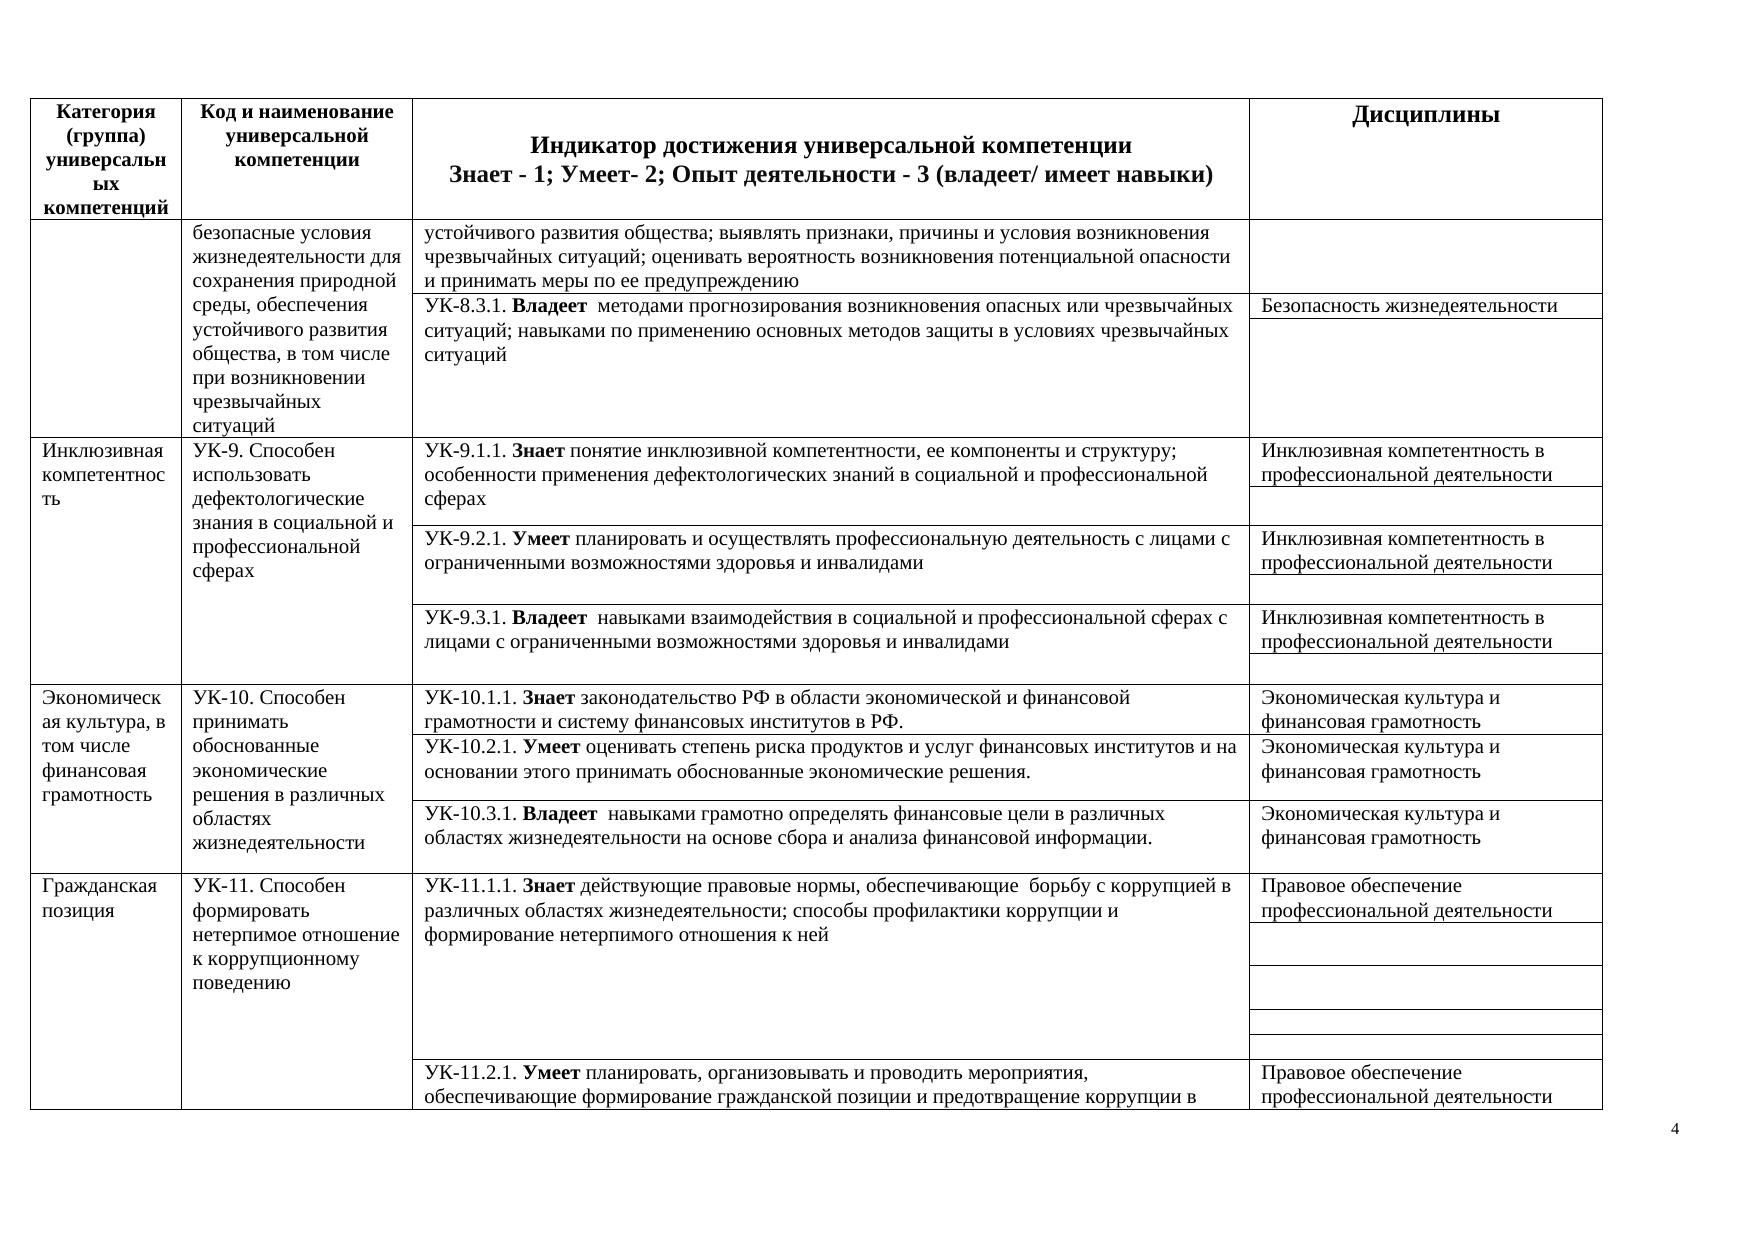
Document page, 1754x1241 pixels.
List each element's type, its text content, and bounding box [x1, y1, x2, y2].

table_cell Инклюзивная компетентность в профессиональной деятельности [1250, 438, 1602, 486]
table_header Индикатор достижения универсальной компетенции Знает - 1; Умеет- 2; Опыт деятельности - 3 (владеет/ имеет навыки) [413, 99, 1249, 219]
table_cell [1250, 487, 1602, 525]
table_cell УК-9. Способен использовать дефектологические знания в социальной и профессиональной сферах [182, 438, 412, 684]
table_cell [1250, 654, 1602, 684]
table_cell Экономическая культура и финансовая грамотность [1250, 735, 1602, 799]
table_cell УК-9.3.1. Владеет навыками взаимодействия в социальной и профессиональной сферах с лицами с ограниченными возможностями здоровья и инвалидами [413, 605, 1249, 684]
table_cell УК-11. Способен формировать нетерпимое отношение к коррупционному поведению [182, 874, 412, 1108]
table_cell Инклюзивная компетентность в профессиональной деятельности [1250, 526, 1602, 574]
table_cell [1250, 1010, 1602, 1034]
table_cell УК-10. Способен принимать обоснованные экономические решения в различных областях жизнедеятельности [182, 685, 412, 872]
table_cell УК-9.2.1. Умеет планировать и осуществлять профессиональную деятельность с лицами с ограниченными возможностями здоровья и инвалидами [413, 526, 1249, 604]
table_cell Инклюзивная компетентность [31, 438, 181, 684]
table_cell Экономическая культура и финансовая грамотность [1250, 685, 1602, 733]
table_cell Экономическая культура, в том числе финансовая грамотность [31, 685, 181, 872]
table_cell Правовое обеспечение профессиональной деятельности [1250, 874, 1602, 922]
table_cell УК-10.3.1. Владеет навыками грамотно определять финансовые цели в различных областях жизнедеятельности на основе сбора и анализа финансовой информации. [413, 801, 1249, 872]
table_cell УК-10.2.1. Умеет оценивать степень риска продуктов и услуг финансовых институтов и на основании этого принимать обоснованные экономические решения. [413, 735, 1249, 799]
table_cell Безопасность жизнедеятельности [1250, 294, 1602, 317]
table_cell УК-10.1.1. Знает законодательство РФ в области экономической и финансовой грамотности и систему финансовых институтов в РФ. [413, 685, 1249, 733]
table_cell [1250, 1035, 1602, 1059]
table_cell УК-11.1.1. Знает действующие правовые нормы, обеспечивающие борьбу с коррупцией в различных областях жизнедеятельности; способы профилактики коррупции и формирование нетерпимого отношения к ней [413, 874, 1249, 1059]
table_cell [1250, 923, 1602, 965]
table_cell Правовое обеспечение профессиональной деятельности [1250, 1060, 1602, 1108]
table_cell [1250, 220, 1602, 292]
table_header Категория (группа) универсальных компетенций [31, 99, 181, 219]
table_cell [1250, 319, 1602, 437]
table_cell УК-8.3.1. Владеет методами прогнозирования возникновения опасных или чрезвычайных ситуаций; навыками по применению основных методов защиты в условиях чрезвычайных ситуаций [413, 294, 1249, 437]
table_cell Гражданская позиция [31, 874, 181, 1108]
table_cell [1250, 966, 1602, 1009]
table_cell УК-9.1.1. Знает понятие инклюзивной компетентности, ее компоненты и структуру; особенности применения дефектологических знаний в социальной и профессиональной сферах [413, 438, 1249, 525]
table_header Код и наименование универсальной компетенции [182, 99, 412, 219]
table_cell Экономическая культура и финансовая грамотность [1250, 801, 1602, 872]
table_cell Инклюзивная компетентность в профессиональной деятельности [1250, 605, 1602, 653]
table_header Дисциплины [1250, 99, 1602, 219]
table_cell [1250, 575, 1602, 604]
